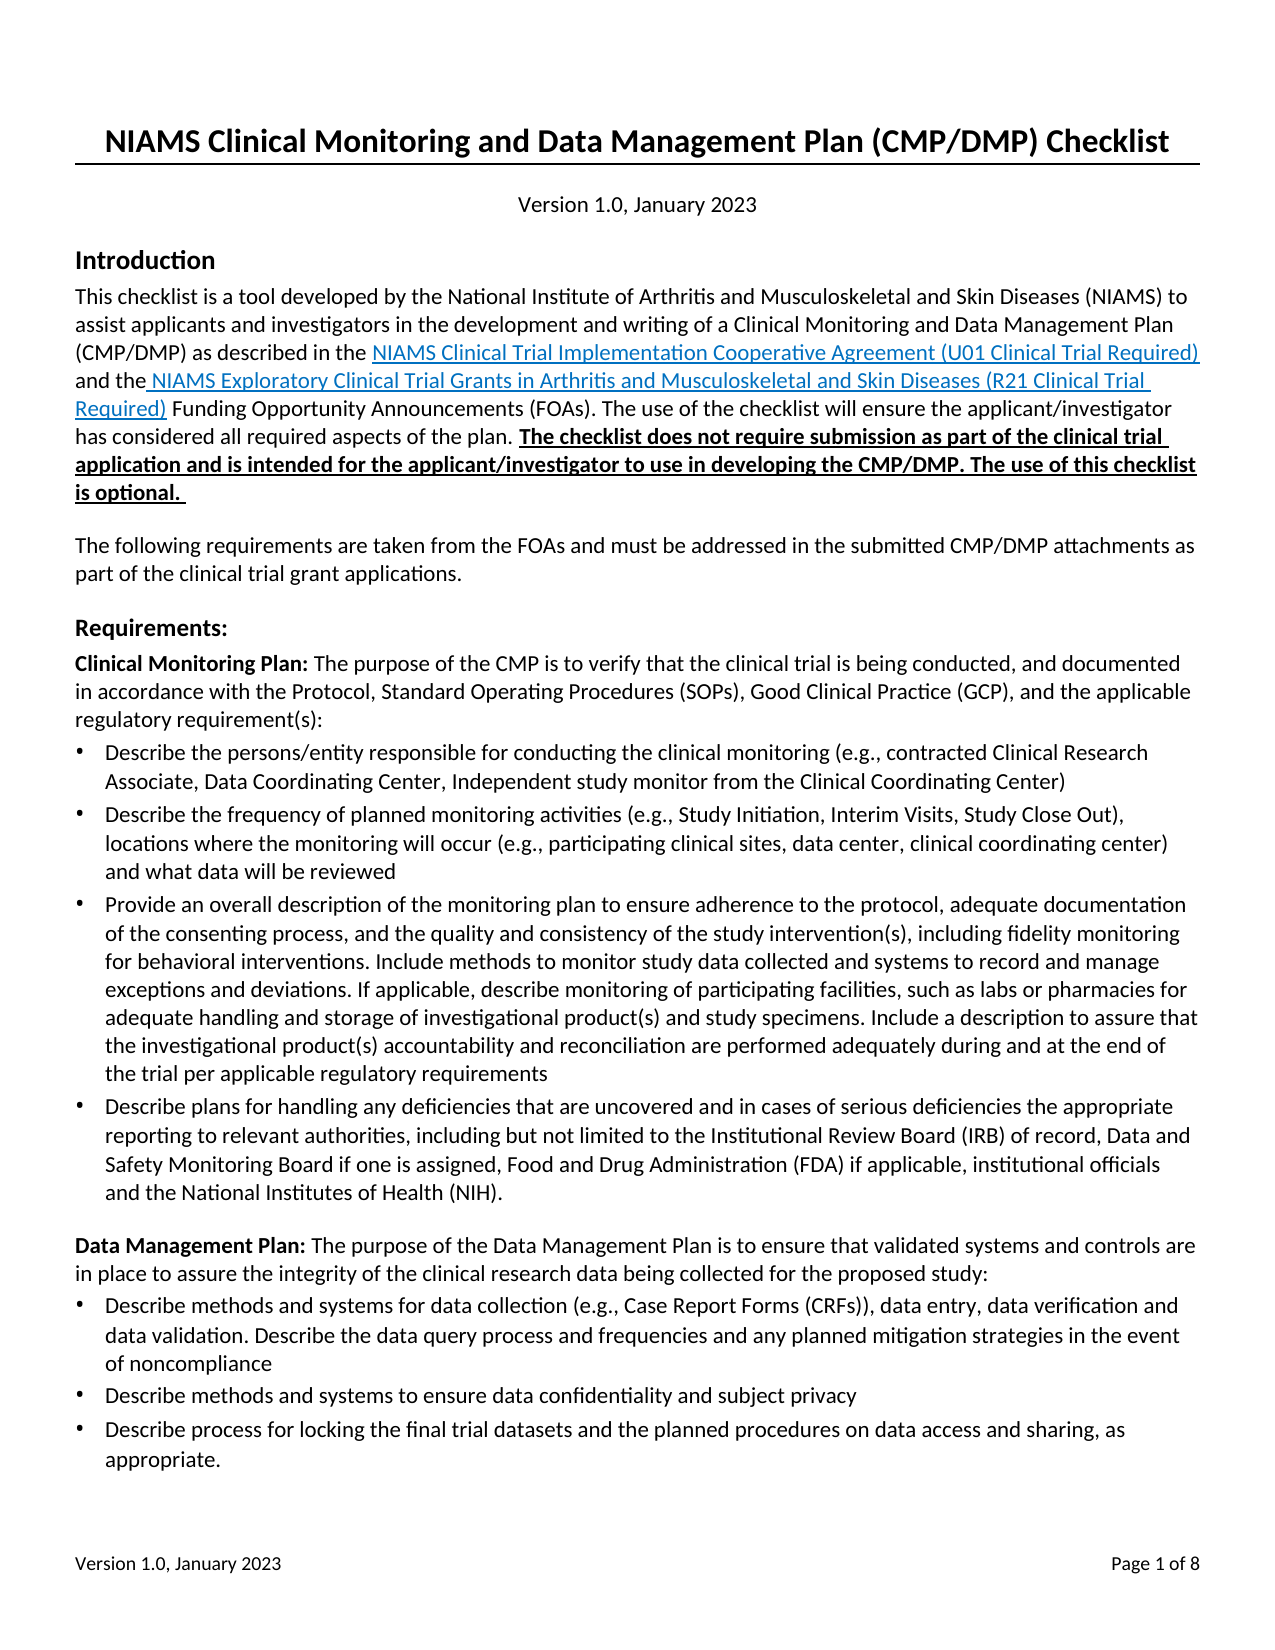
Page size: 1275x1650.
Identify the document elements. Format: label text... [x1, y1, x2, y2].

subtitle NIAMS Clinical Monitoring and Data Management Plan (CMP/DMP) Checklist [75, 120, 1200, 163]
list Describe methods and systems for data collection (e.g., Case Report Forms (CRFs)), data entry, data verification and data validation. Describe the data query process and frequencies and any planned mitigation strategies in the event of noncompliance [75, 1287, 1200, 1377]
subtitle Introduction [75, 243, 1200, 276]
list Describe the frequency of planned monitoring activities (e.g., Study Initiation, Interim Visits, Study Close Out), locations where the monitoring will occur (e.g., participating clinical sites, data center, clinical coordinating center) and what data will be reviewed [75, 795, 1200, 885]
list Provide an overall description of the monitoring plan to ensure adherence to the protocol, adequate documentation of the consenting process, and the quality and consistency of the study intervention(s), including fidelity monitoring for behavioral interventions. Include methods to monitor study data collected and systems to record and manage exceptions and deviations. If applicable, describe monitoring of participating facilities, such as labs or pharmacies for adequate handling and storage of investigational product(s) and study specimens. Include a description to assure that the investigational product(s) accountability and reconciliation are performed adequately during and at the end of the trial per applicable regulatory requirements [75, 885, 1200, 1088]
text This checklist is a tool developed by the National Institute of Arthritis and Musculoskeletal and Skin Diseases (NIAMS) to assist applicants and investigators in the development and writing of a Clinical Monitoring and Data Management Plan (CMP/DMP) as described in the NIAMS Clinical Trial Implementation Cooperative Agreement (U01 Clinical Trial Required) and the NIAMS Exploratory Clinical Trial Grants in Arthritis and Musculoskeletal and Skin Diseases (R21 Clinical Trial Required) Funding Opportunity Announcements (FOAs). The use of the checklist will ensure the applicant/investigator has considered all required aspects of the plan. The checklist does not require submission as part of the clinical trial application and is intended for the applicant/investigator to use in developing the CMP/DMP. The use of this checklist is optional. [75, 282, 1200, 506]
list Describe the persons/entity responsible for conducting the clinical monitoring (e.g., contracted Clinical Research Associate, Data Coordinating Center, Independent study monitor from the Clinical Coordinating Center) [75, 733, 1200, 795]
text Version 1.0, January 2023 [75, 190, 1200, 218]
subtitle Requirements: [75, 612, 1200, 643]
list Describe process for locking the final trial datasets and the planned procedures on data access and sharing, as appropriate. [75, 1411, 1200, 1473]
list Describe plans for handling any deficiencies that are uncovered and in cases of serious deficiencies the appropriate reporting to relevant authorities, including but not limited to the Institutional Review Board (IRB) of record, Data and Safety Monitoring Board if one is assigned, Food and Drug Administration (FDA) if applicable, institutional officials and the National Institutes of Health (NIH). [75, 1088, 1200, 1206]
text Clinical Monitoring Plan: The purpose of the CMP is to verify that the clinical trial is being conducted, and documented in accordance with the Protocol, Standard Operating Procedures (SOPs), Good Clinical Practice (GCP), and the applicable regulatory requirement(s): [75, 649, 1200, 733]
text Data Management Plan: The purpose of the Data Management Plan is to ensure that validated systems and controls are in place to assure the integrity of the clinical research data being collected for the proposed study: [75, 1231, 1200, 1287]
text The following requirements are taken from the FOAs and must be addressed in the submitted CMP/DMP attachments as part of the clinical trial grant applications. [75, 531, 1200, 587]
list Describe methods and systems to ensure data confidentiality and subject privacy [75, 1377, 1200, 1411]
